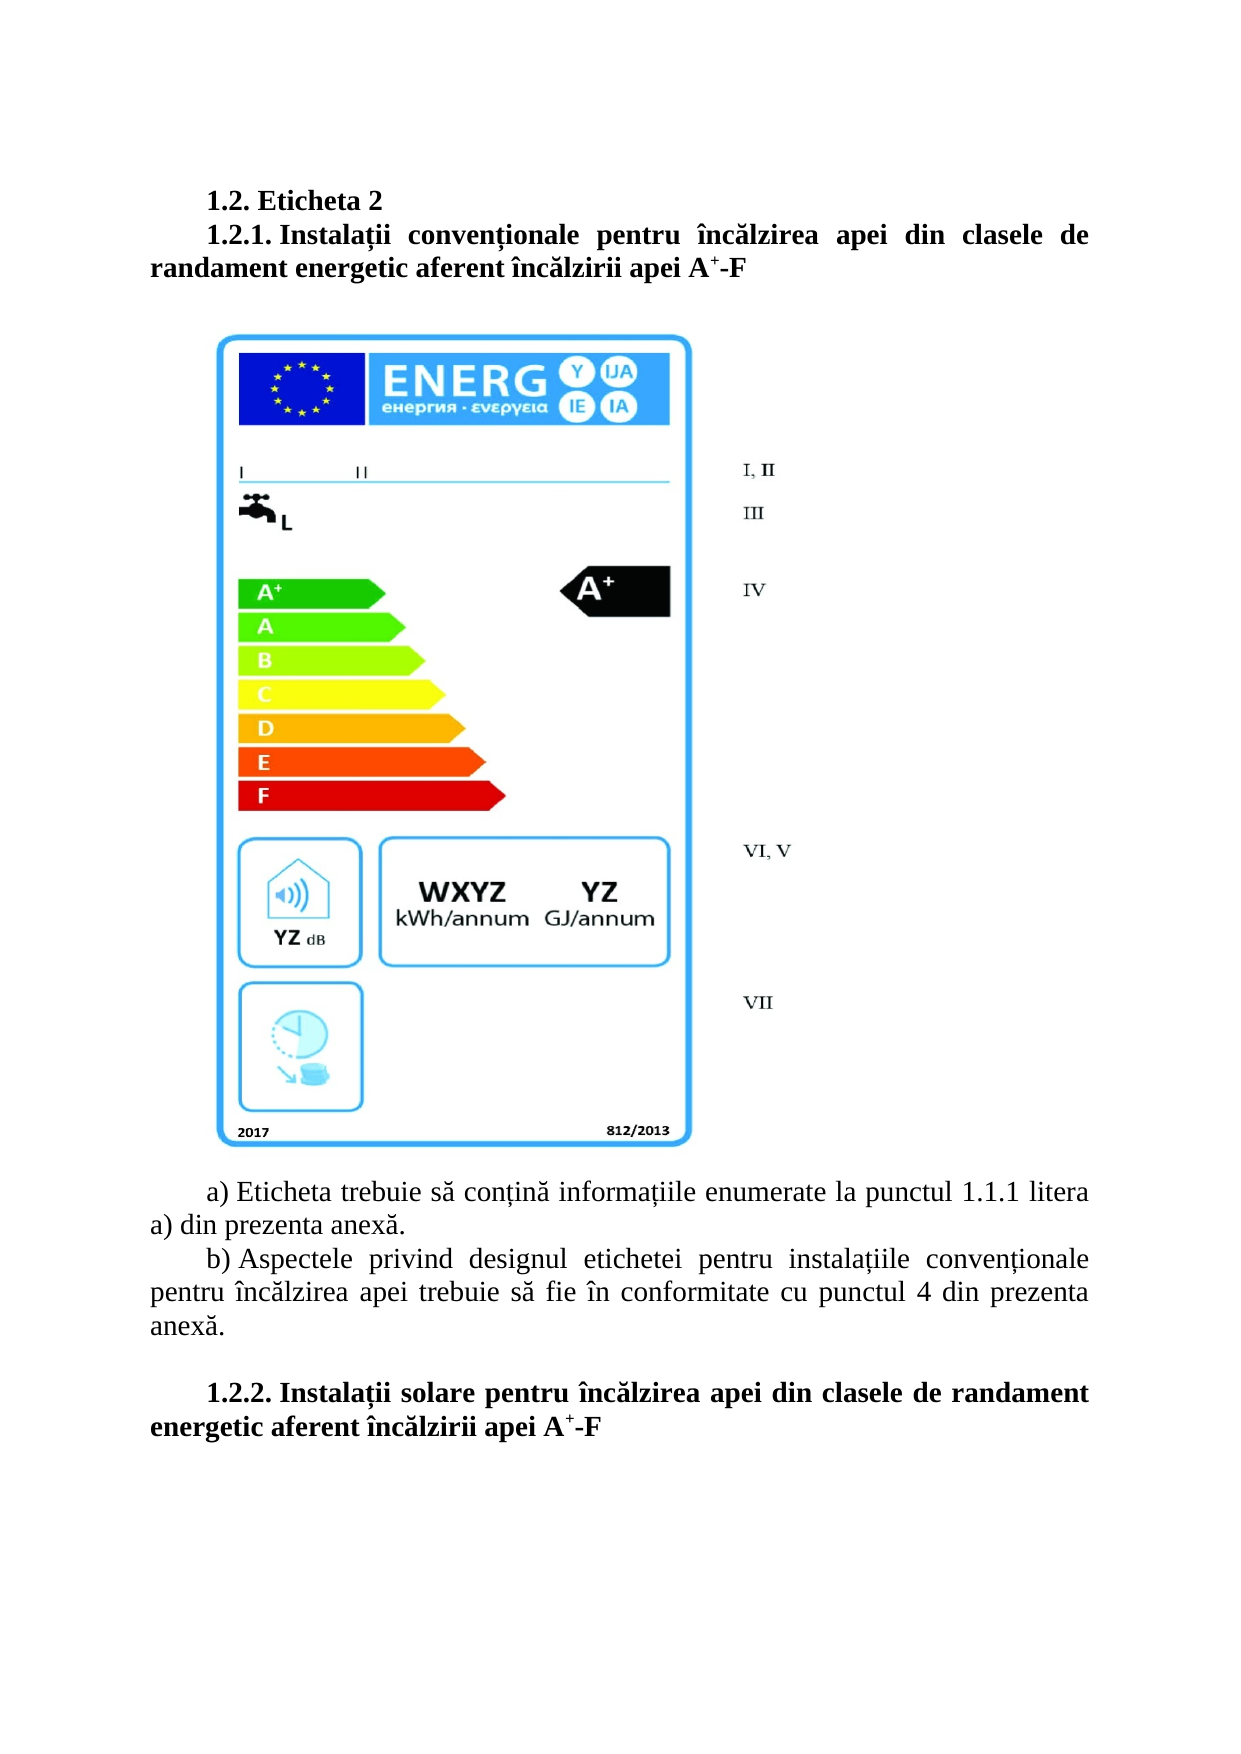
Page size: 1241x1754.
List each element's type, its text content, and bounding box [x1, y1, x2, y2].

text b) Aspectele privind designul etichetei pentru instalațiile convenționale pentru încălzirea apei trebuie să fie în conformitate cu punctul 4 din prezenta anexă. [150, 1241, 1090, 1342]
text 1.2.1. Instalații convenționale pentru încălzirea apei din clasele de randament energetic aferent încălzirii apei A+-F [150, 217, 1090, 284]
text 1.2. Eticheta 2 [150, 183, 1090, 217]
text a) Eticheta trebuie să conțină informațiile enumerate la punctul 1.1.1 litera a) din prezenta anexă. [150, 1174, 1090, 1241]
picture [206, 317, 807, 1174]
text 1.2.2. Instalații solare pentru încălzirea apei din clasele de randament energetic aferent încălzirii apei A+-F [150, 1375, 1090, 1442]
